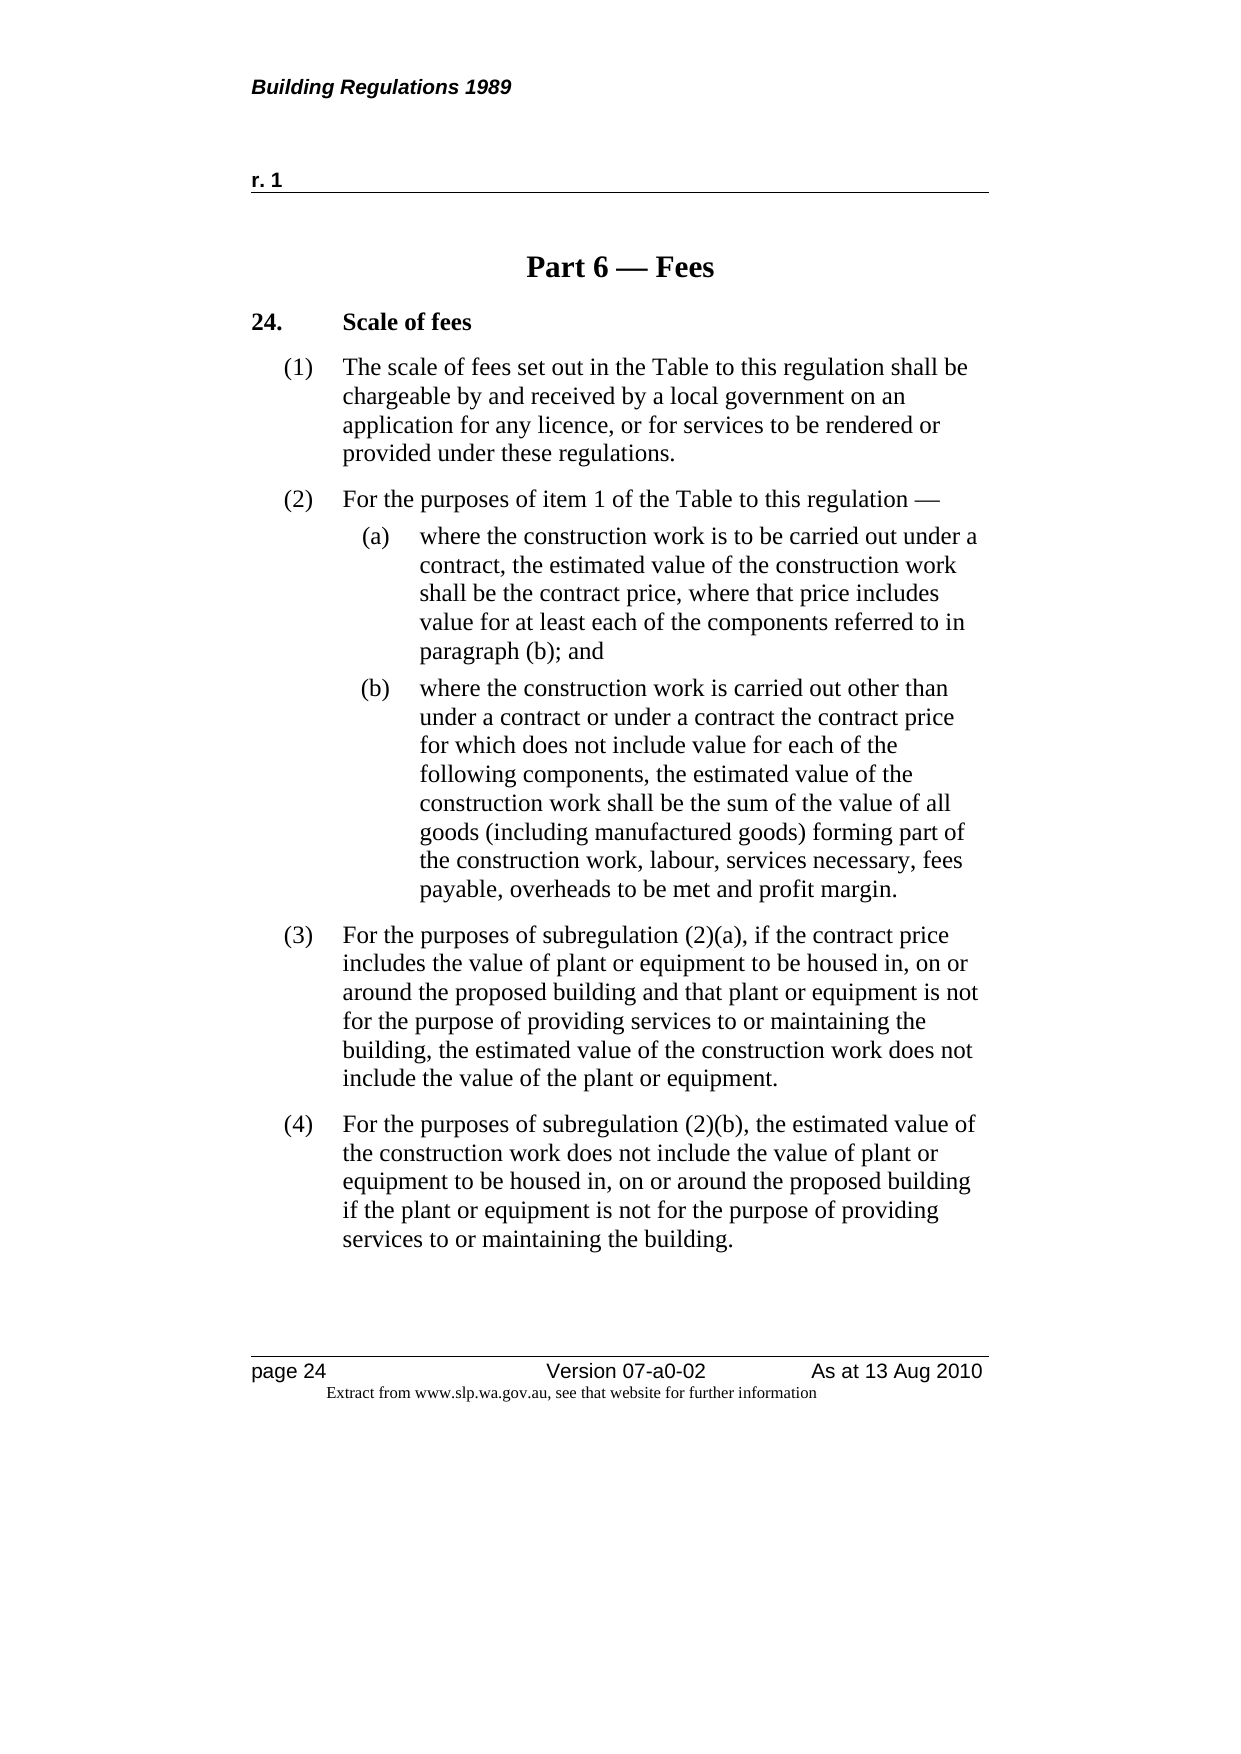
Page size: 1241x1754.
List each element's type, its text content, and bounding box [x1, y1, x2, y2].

text (1) The scale of fees set out in the Table to this regulation shall be chargeable by and received by a local government on an application for any licence, or for services to be rendered or provided under these regulations. [251, 352, 989, 467]
text (a) where the construction work is to be carried out under a contract, the estimated value of the construction work shall be the contract price, where that price includes value for at least each of the components referred to in paragraph (b); and [251, 521, 989, 665]
text (b) where the construction work is carried out other than under a contract or under a contract the contract price for which does not include value for each of the following components, the estimated value of the construction work shall be the sum of the value of all goods (including manufactured goods) forming part of the construction work, labour, services necessary, fees payable, overheads to be met and profit margin. [251, 673, 989, 903]
text (4) For the purposes of subregulation (2)(b), the estimated value of the construction work does not include the value of plant or equipment to be housed in, on or around the proposed building if the plant or equipment is not for the purpose of providing services to or maintaining the building. [251, 1109, 989, 1253]
subtitle 24. Scale of fees [251, 307, 989, 336]
text (2) For the purposes of item 1 of the Table to this regulation — [251, 484, 989, 513]
subtitle Part 6 — Fees [251, 248, 989, 284]
text (3) For the purposes of subregulation (2)(a), if the contract price includes the value of plant or equipment to be housed in, on or around the proposed building and that plant or equipment is not for the purpose of providing services to or maintaining the building, the estimated value of the construction work does not include the value of the plant or equipment. [251, 920, 989, 1092]
